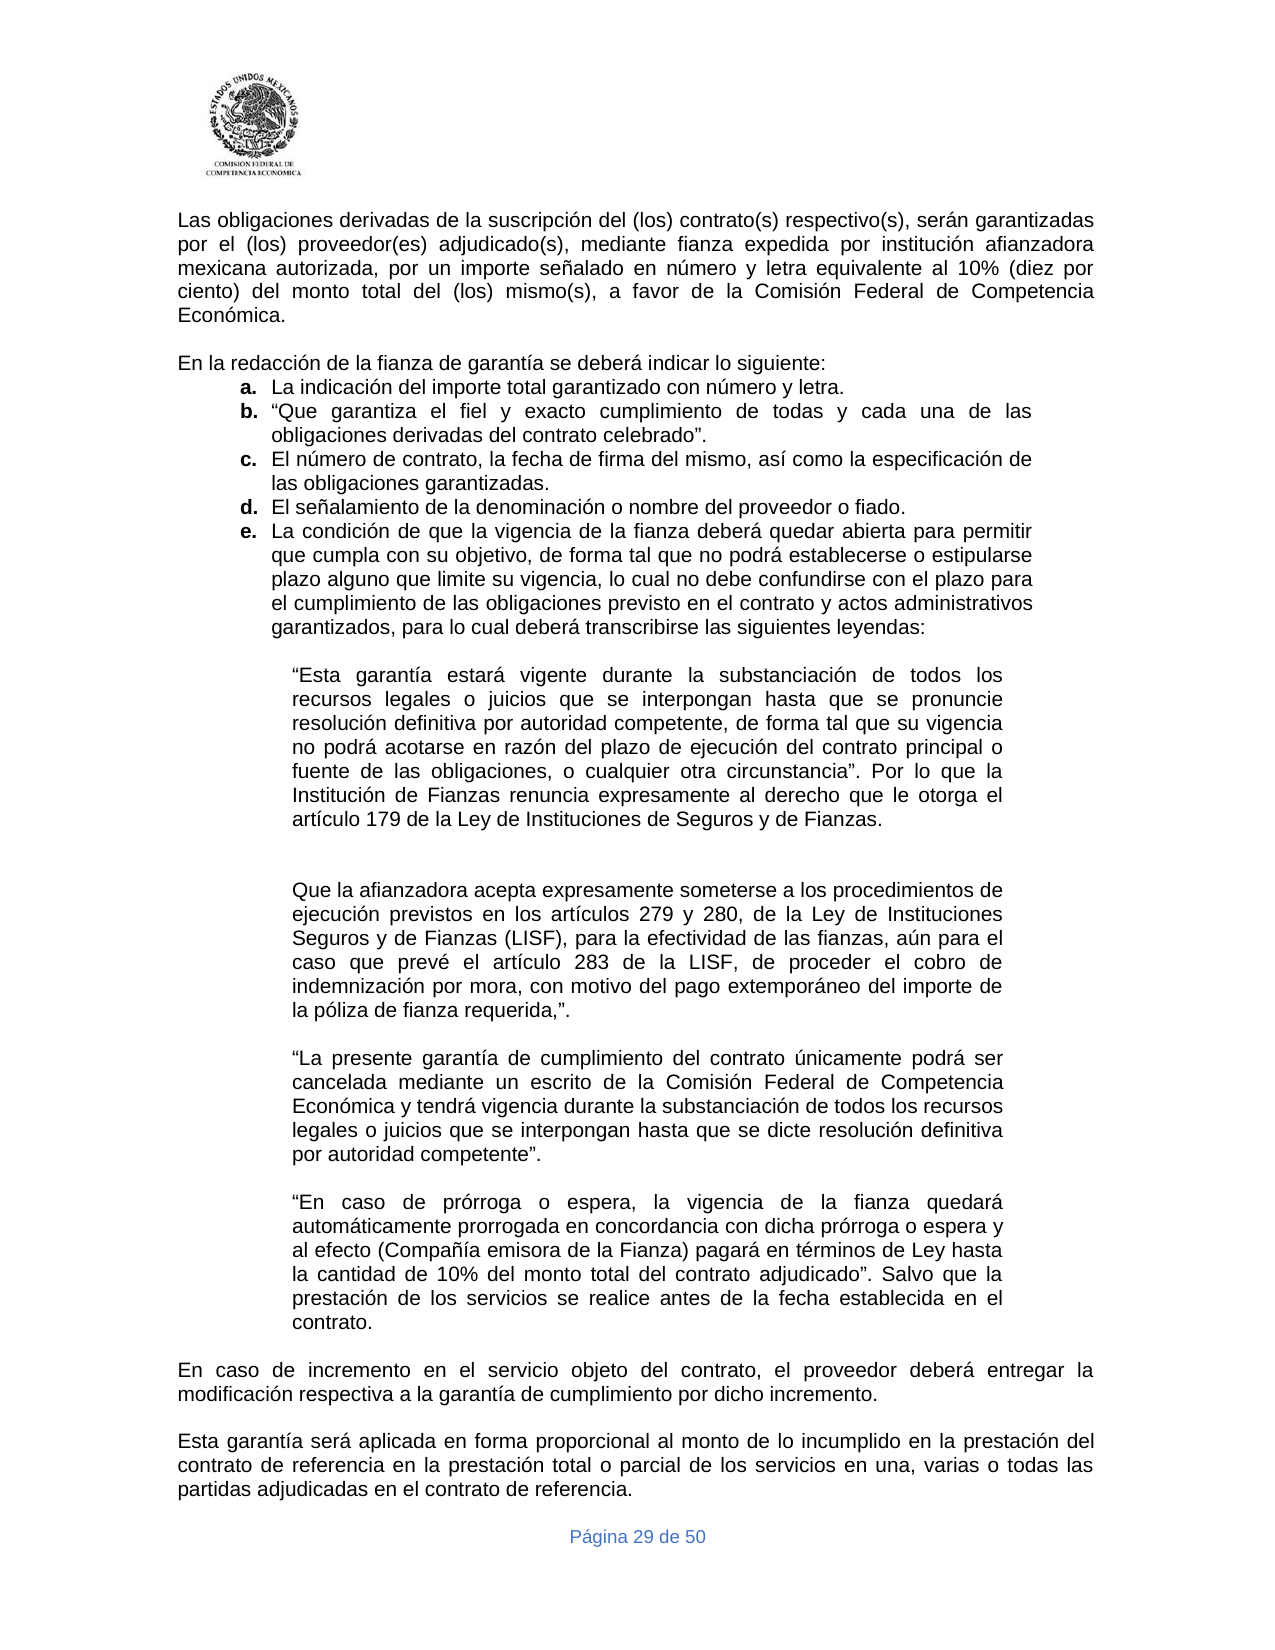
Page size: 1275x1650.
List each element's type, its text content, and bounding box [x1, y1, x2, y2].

list El señalamiento de la denominación o nombre del proveedor o fiado. [240, 495, 1034, 519]
list La condición de que la vigencia de la fianza deberá quedar abierta para permitir que cumpla con su objetivo, de forma tal que no podrá establecerse o estipularse plazo alguno que limite su vigencia, lo cual no debe confundirse con el plazo para el cumplimiento de las obligaciones previsto en el contrato y actos administrativos garantizados, para lo cual deberá transcribirse las siguientes leyendas: [240, 519, 1034, 639]
text “En caso de prórroga o espera, la vigencia de la fianza quedará automáticamente prorrogada en concordancia con dicha prórroga o espera y al efecto (Compañía emisora de la Fianza) pagará en términos de Ley hasta la cantidad de 10% del monto total del contrato adjudicado”. Salvo que la prestación de los servicios se realice antes de la fecha establecida en el contrato. [292, 1190, 1004, 1333]
text Esta garantía será aplicada en forma proporcional al monto de lo incumplido en la prestación del contrato de referencia en la prestación total o parcial de los servicios en una, varias o todas las partidas adjudicadas en el contrato de referencia. [177, 1429, 1096, 1501]
text Que la afianzadora acepta expresamente someterse a los procedimientos de ejecución previstos en los artículos 279 y 280, de la Ley de Instituciones Seguros y de Fianzas (LISF), para la efectividad de las fianzas, aún para el caso que prevé el artículo 283 de la LISF, de proceder el cobro de indemnización por mora, con motivo del pago extemporáneo del importe de la póliza de fianza requerida,”. [292, 878, 1004, 1022]
text “Esta garantía estará vigente durante la substanciación de todos los recursos legales o juicios que se interpongan hasta que se pronuncie resolución definitiva por autoridad competente, de forma tal que su vigencia no podrá acotarse en razón del plazo de ejecución del contrato principal o fuente de las obligaciones, o cualquier otra circunstancia”. Por lo que la Institución de Fianzas renuncia expresamente al derecho que le otorga el artículo 179 de la Ley de Instituciones de Seguros y de Fianzas. [292, 663, 1004, 830]
picture [188, 73, 322, 179]
list La indicación del importe total garantizado con número y letra. [240, 375, 1034, 399]
list El número de contrato, la fecha de firma del mismo, así como la especificación de las obligaciones garantizadas. [240, 447, 1034, 495]
list “Que garantiza el fiel y exacto cumplimiento de todas y cada una de las obligaciones derivadas del contrato celebrado”. [240, 399, 1034, 447]
text “La presente garantía de cumplimiento del contrato únicamente podrá ser cancelada mediante un escrito de la Comisión Federal de Competencia Económica y tendrá vigencia durante la substanciación de todos los recursos legales o juicios que se interpongan hasta que se dicte resolución definitiva por autoridad competente”. [292, 1046, 1004, 1166]
text Las obligaciones derivadas de la suscripción del (los) contrato(s) respectivo(s), serán garantizadas por el (los) proveedor(es) adjudicado(s), mediante fianza expedida por institución afianzadora mexicana autorizada, por un importe señalado en número y letra equivalente al 10% (diez por ciento) del monto total del (los) mismo(s), a favor de la Comisión Federal de Competencia Económica. [177, 207, 1096, 327]
text En la redacción de la fianza de garantía se deberá indicar lo siguiente: [177, 351, 1096, 375]
text En caso de incremento en el servicio objeto del contrato, el proveedor deberá entregar la modificación respectiva a la garantía de cumplimiento por dicho incremento. [177, 1357, 1096, 1405]
